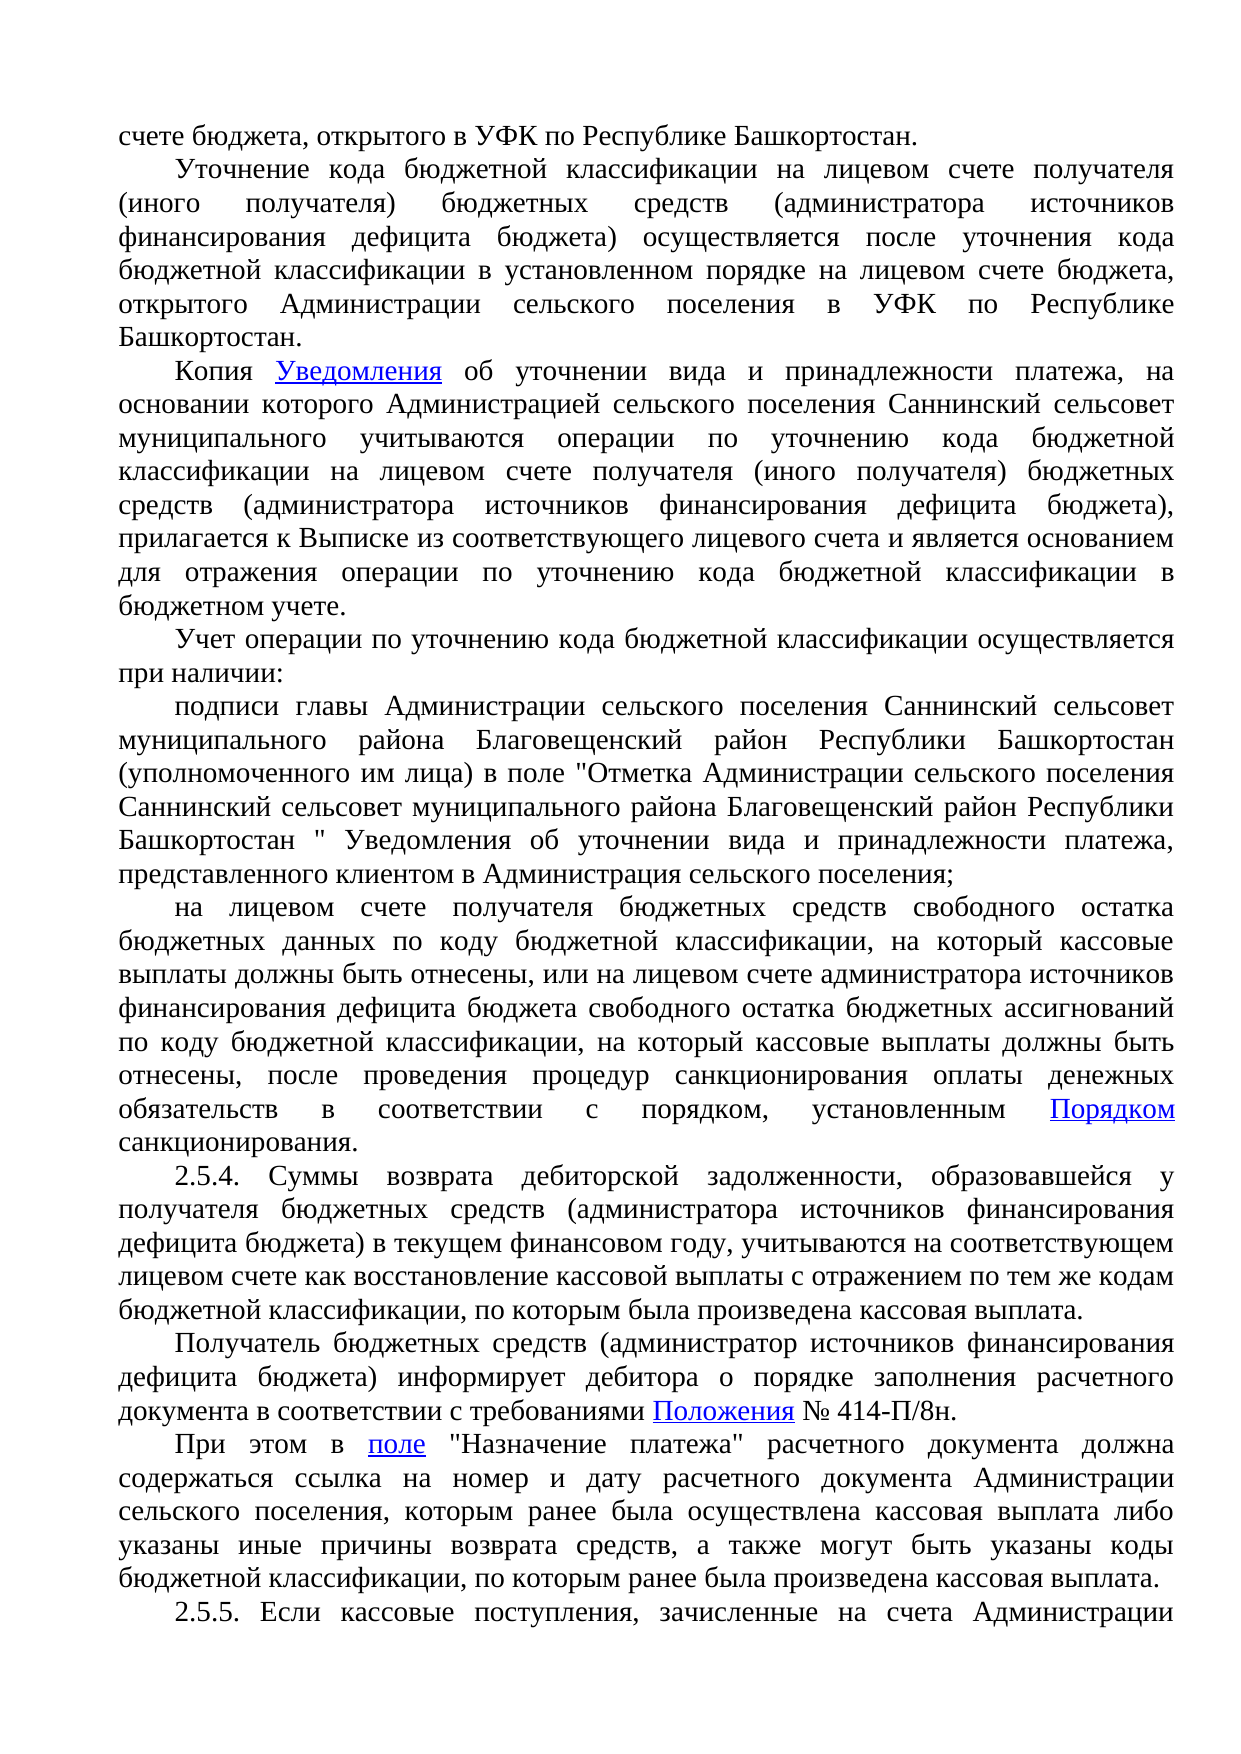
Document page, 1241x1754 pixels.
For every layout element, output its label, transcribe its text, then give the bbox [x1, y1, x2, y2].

text Уточнение кода бюджетной классификации на лицевом счете получателя (иного получателя) бюджетных средств (администратора источников финансирования дефицита бюджета) осуществляется после уточнения кода бюджетной классификации в установленном порядке на лицевом счете бюджета, открытого Администрации сельского поселения в УФК по Республике Башкортостан. [118, 152, 1175, 353]
text на лицевом счете получателя бюджетных средств свободного остатка бюджетных данных по коду бюджетной классификации, на который кассовые выплаты должны быть отнесены, или на лицевом счете администратора источников финансирования дефицита бюджета свободного остатка бюджетных ассигнований по коду бюджетной классификации, на который кассовые выплаты должны быть отнесены, после проведения процедур санкционирования оплаты денежных обязательств в соответствии с порядком, установленным Порядком санкционирования. [118, 889, 1175, 1158]
text 2.5.4. Суммы возврата дебиторской задолженности, образовавшейся у получателя бюджетных средств (администратора источников финансирования дефицита бюджета) в текущем финансовом году, учитываются на соответствующем лицевом счете как восстановление кассовой выплаты с отражением по тем же кодам бюджетной классификации, по которым была произведена кассовая выплата. [118, 1158, 1175, 1326]
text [118, 118, 1175, 152]
text При этом в поле "Назначение платежа" расчетного документа должна содержаться ссылка на номер и дату расчетного документа Администрации сельского поселения, которым ранее была осуществлена кассовая выплата либо указаны иные причины возврата средств, а также могут быть указаны коды бюджетной классификации, по которым ранее была произведена кассовая выплата. [118, 1426, 1175, 1594]
text подписи главы Администрации сельского поселения Саннинский сельсовет муниципального района Благовещенский район Республики Башкортостан (уполномоченного им лица) в поле "Отметка Администрации сельского поселения Саннинский сельсовет муниципального района Благовещенский район Республики Башкортостан " Уведомления об уточнении вида и принадлежности платежа, представленного клиентом в Администрация сельского поселения; [118, 688, 1175, 889]
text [118, 1594, 1175, 1627]
text Учет операции по уточнению кода бюджетной классификации осуществляется при наличии: [118, 621, 1175, 688]
text Копия Уведомления об уточнении вида и принадлежности платежа, на основании которого Администрацией сельского поселения Саннинский сельсовет муниципального учитываются операции по уточнению кода бюджетной классификации на лицевом счете получателя (иного получателя) бюджетных средств (администратора источников финансирования дефицита бюджета), прилагается к Выписке из соответствующего лицевого счета и является основанием для отражения операции по уточнению кода бюджетной классификации в бюджетном учете. [118, 353, 1175, 621]
text Получатель бюджетных средств (администратор источников финансирования дефицита бюджета) информирует дебитора о порядке заполнения расчетного документа в соответствии с требованиями Положения № 414-П/8н. [118, 1326, 1175, 1426]
